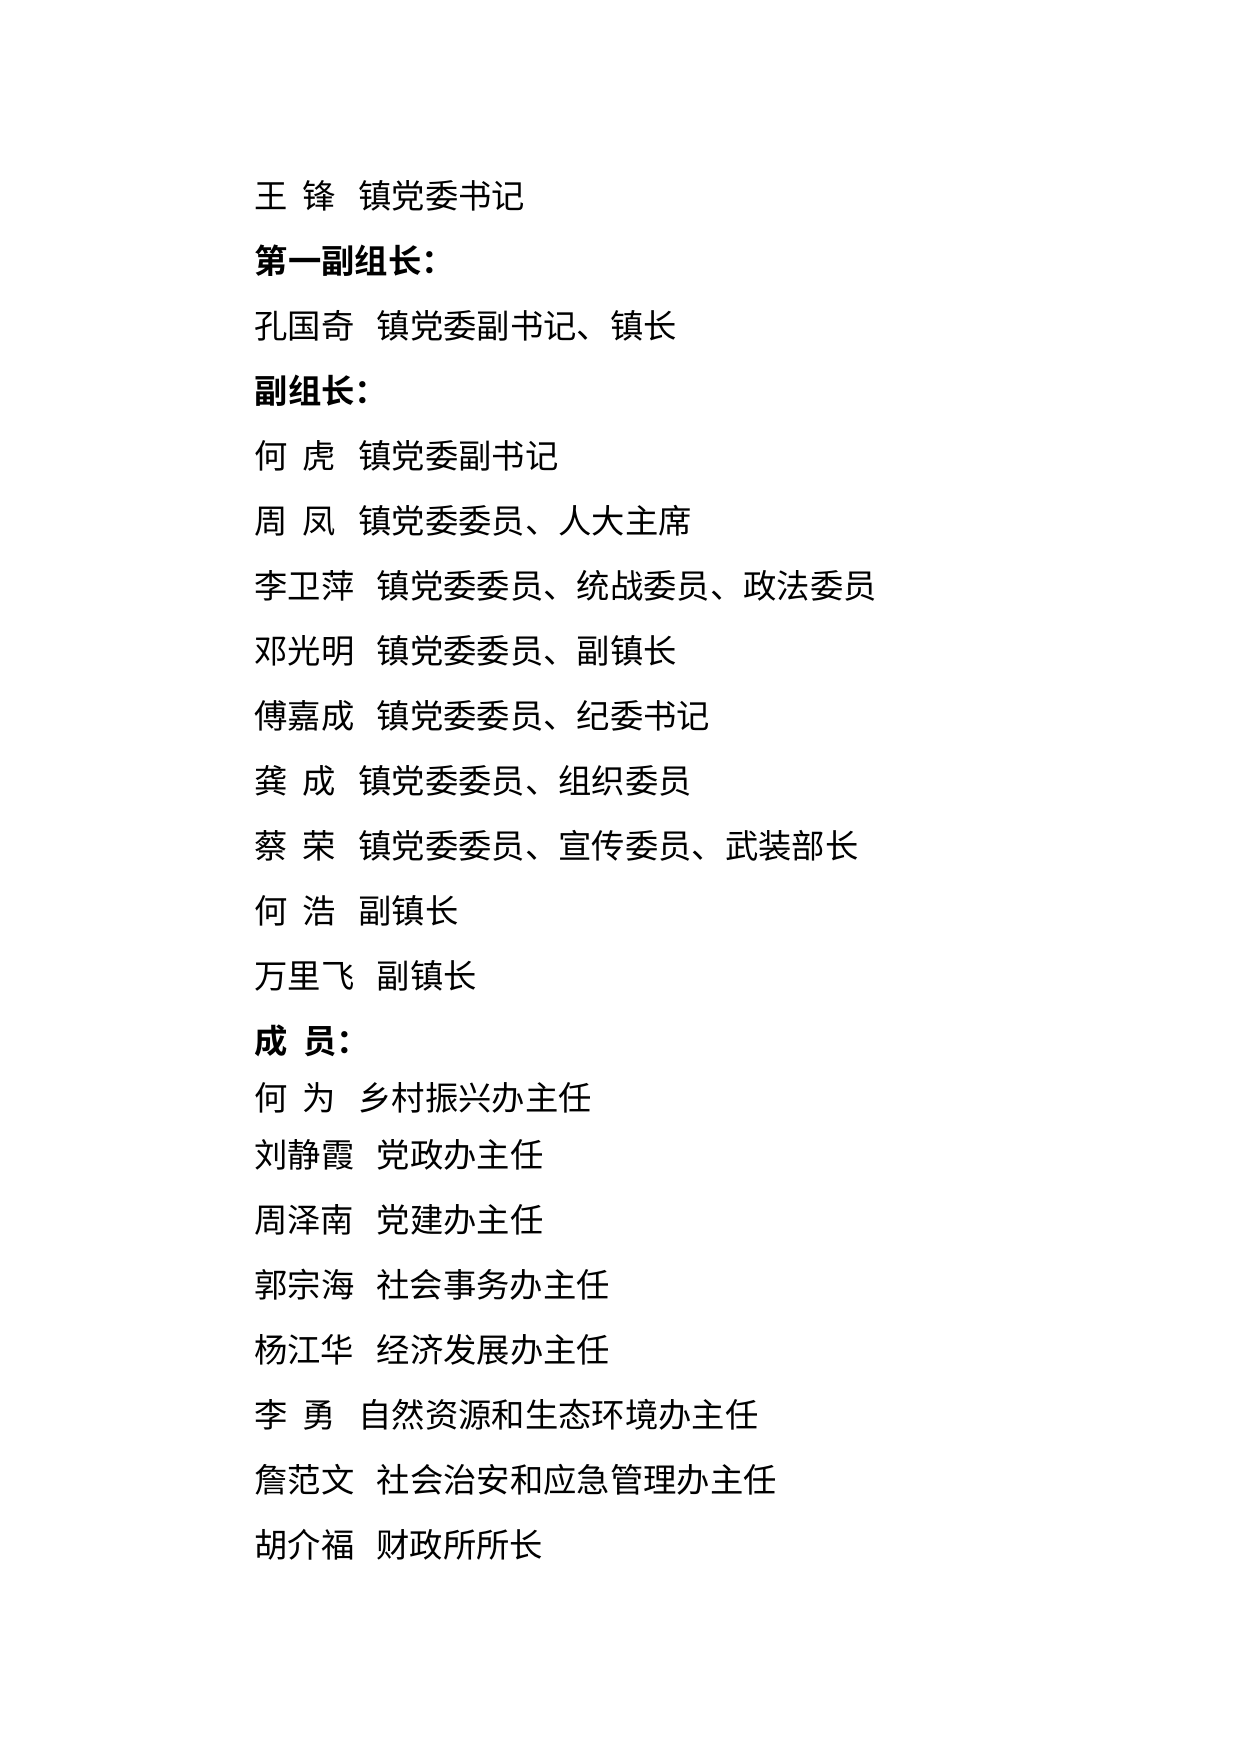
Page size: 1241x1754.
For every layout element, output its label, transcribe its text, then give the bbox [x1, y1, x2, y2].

text 杨江华 经济发展办主任 [254, 1315, 1053, 1380]
text 周泽南 党建办主任 [254, 1185, 1053, 1250]
text 何 浩 副镇长 [187, 877, 1053, 942]
text 刘静霞 党政办主任 [187, 1120, 1053, 1185]
text 王 锋 镇党委书记 [187, 162, 1053, 227]
text 傅嘉成 镇党委委员、纪委书记 [187, 682, 1053, 747]
text 第一副组长： [187, 227, 1053, 292]
text 李卫萍 镇党委委员、统战委员、政法委员 [187, 552, 1053, 617]
text 成 员： [187, 1007, 1053, 1072]
text 副组长： [187, 357, 1053, 422]
text 何 为 乡村振兴办主任 [187, 1072, 1053, 1120]
text 孔国奇 镇党委副书记、镇长 [187, 292, 1053, 357]
text 邓光明 镇党委委员、副镇长 [187, 617, 1053, 682]
text 周 凤 镇党委委员、人大主席 [187, 487, 1053, 552]
text 胡介福 财政所所长 [187, 1510, 1053, 1575]
text 龚 成 镇党委委员、组织委员 [187, 747, 1053, 812]
text 何 虎 镇党委副书记 [187, 422, 1053, 487]
text 蔡 荣 镇党委委员、宣传委员、武装部长 [187, 812, 1053, 877]
text 李 勇 自然资源和生态环境办主任 [187, 1380, 1053, 1445]
text 万里飞 副镇长 [187, 942, 1053, 1007]
text 郭宗海 社会事务办主任 [187, 1250, 1053, 1315]
text 詹范文 社会治安和应急管理办主任 [187, 1445, 1053, 1510]
